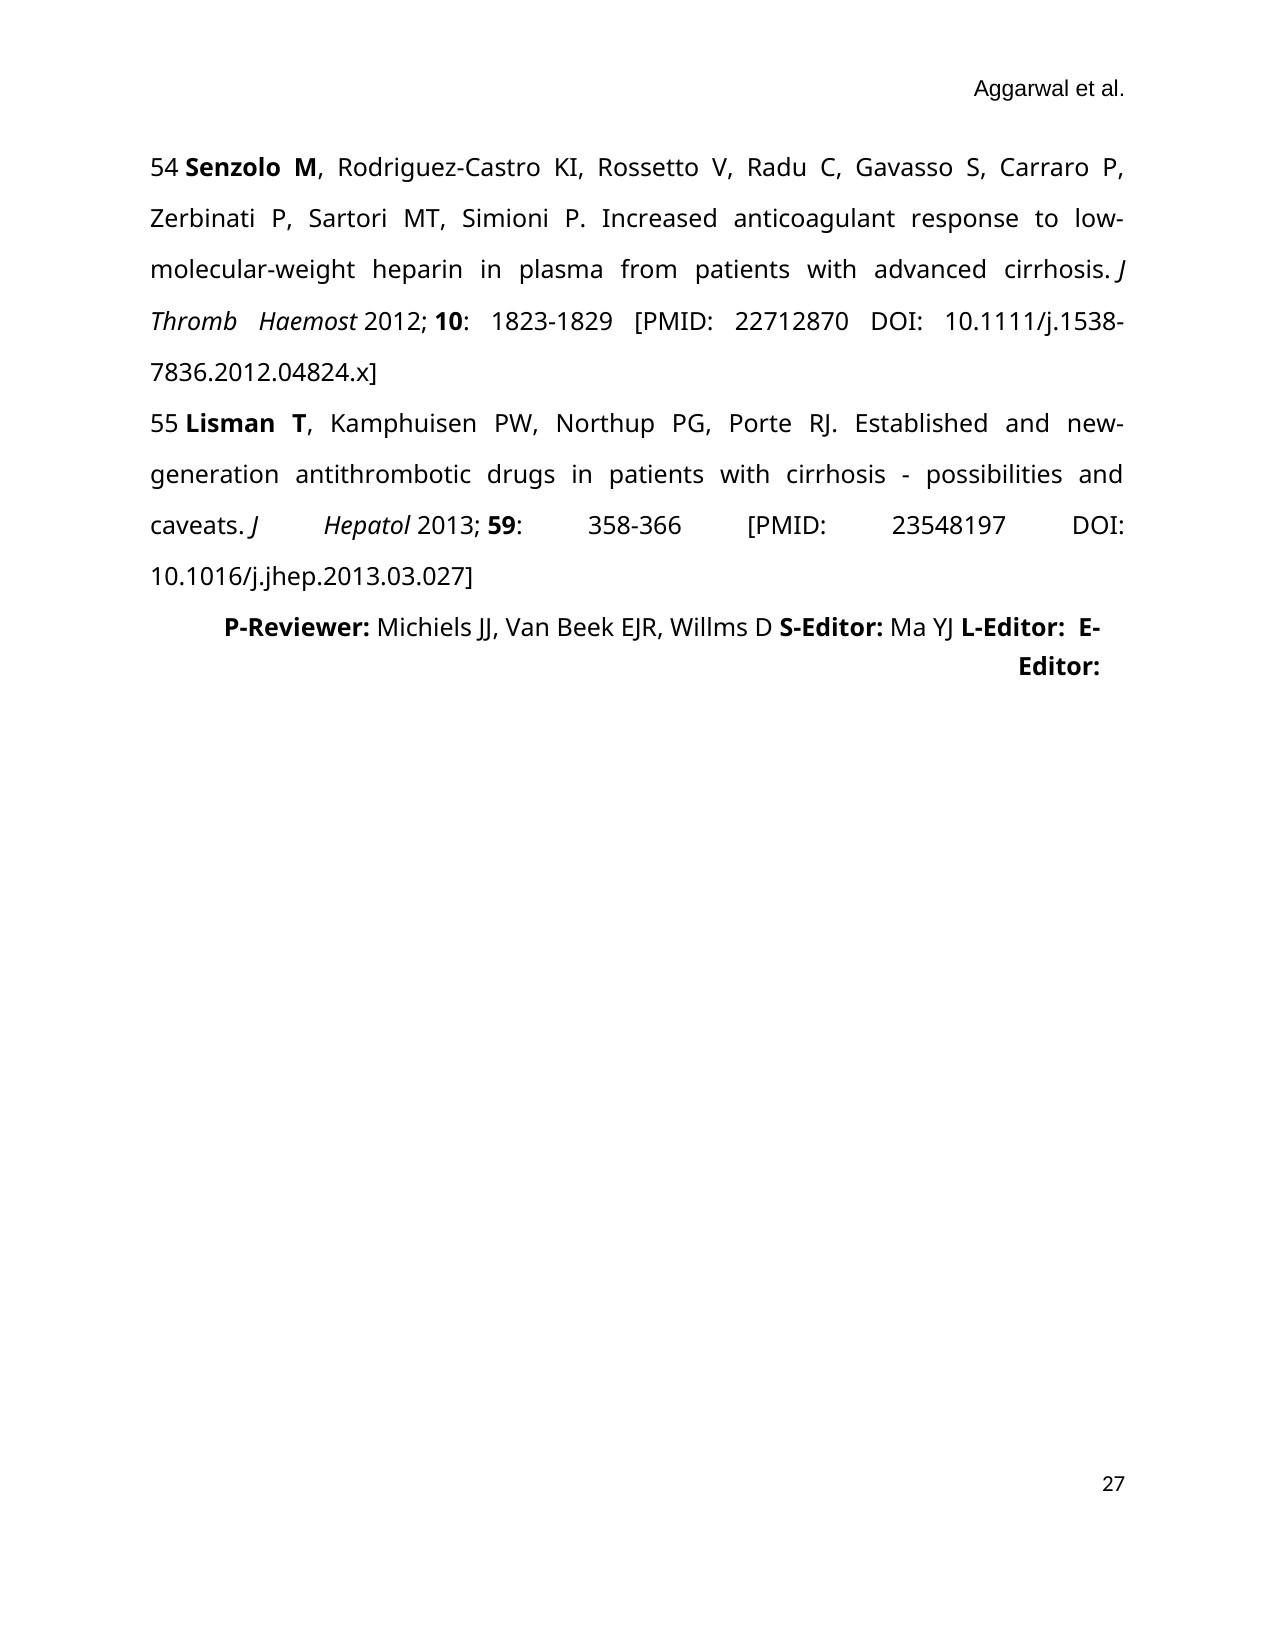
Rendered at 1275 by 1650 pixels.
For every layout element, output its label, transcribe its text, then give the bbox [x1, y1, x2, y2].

text P-Reviewer: Michiels JJ, Van Beek EJR, Willms D S-Editor: Ma YJ L-Editor: E-Editor: [150, 609, 1100, 683]
text 54 Senzolo M, Rodriguez-Castro KI, Rossetto V, Radu C, Gavasso S, Carraro P, Zerbinati P, Sartori MT, Simioni P. Increased anticoagulant response to low-molecular-weight heparin in plasma from patients with advanced cirrhosis. J Thromb Haemost 2012; 10: 1823-1829 [PMID: 22712870 DOI: 10.1111/j.1538-7836.2012.04824.x] [150, 150, 1125, 388]
text 55 Lisman T, Kamphuisen PW, Northup PG, Porte RJ. Established and new-generation antithrombotic drugs in patients with cirrhosis - possibilities and caveats. J Hepatol 2013; 59: 358-366 [PMID: 23548197 DOI: 10.1016/j.jhep.2013.03.027] [150, 405, 1125, 592]
